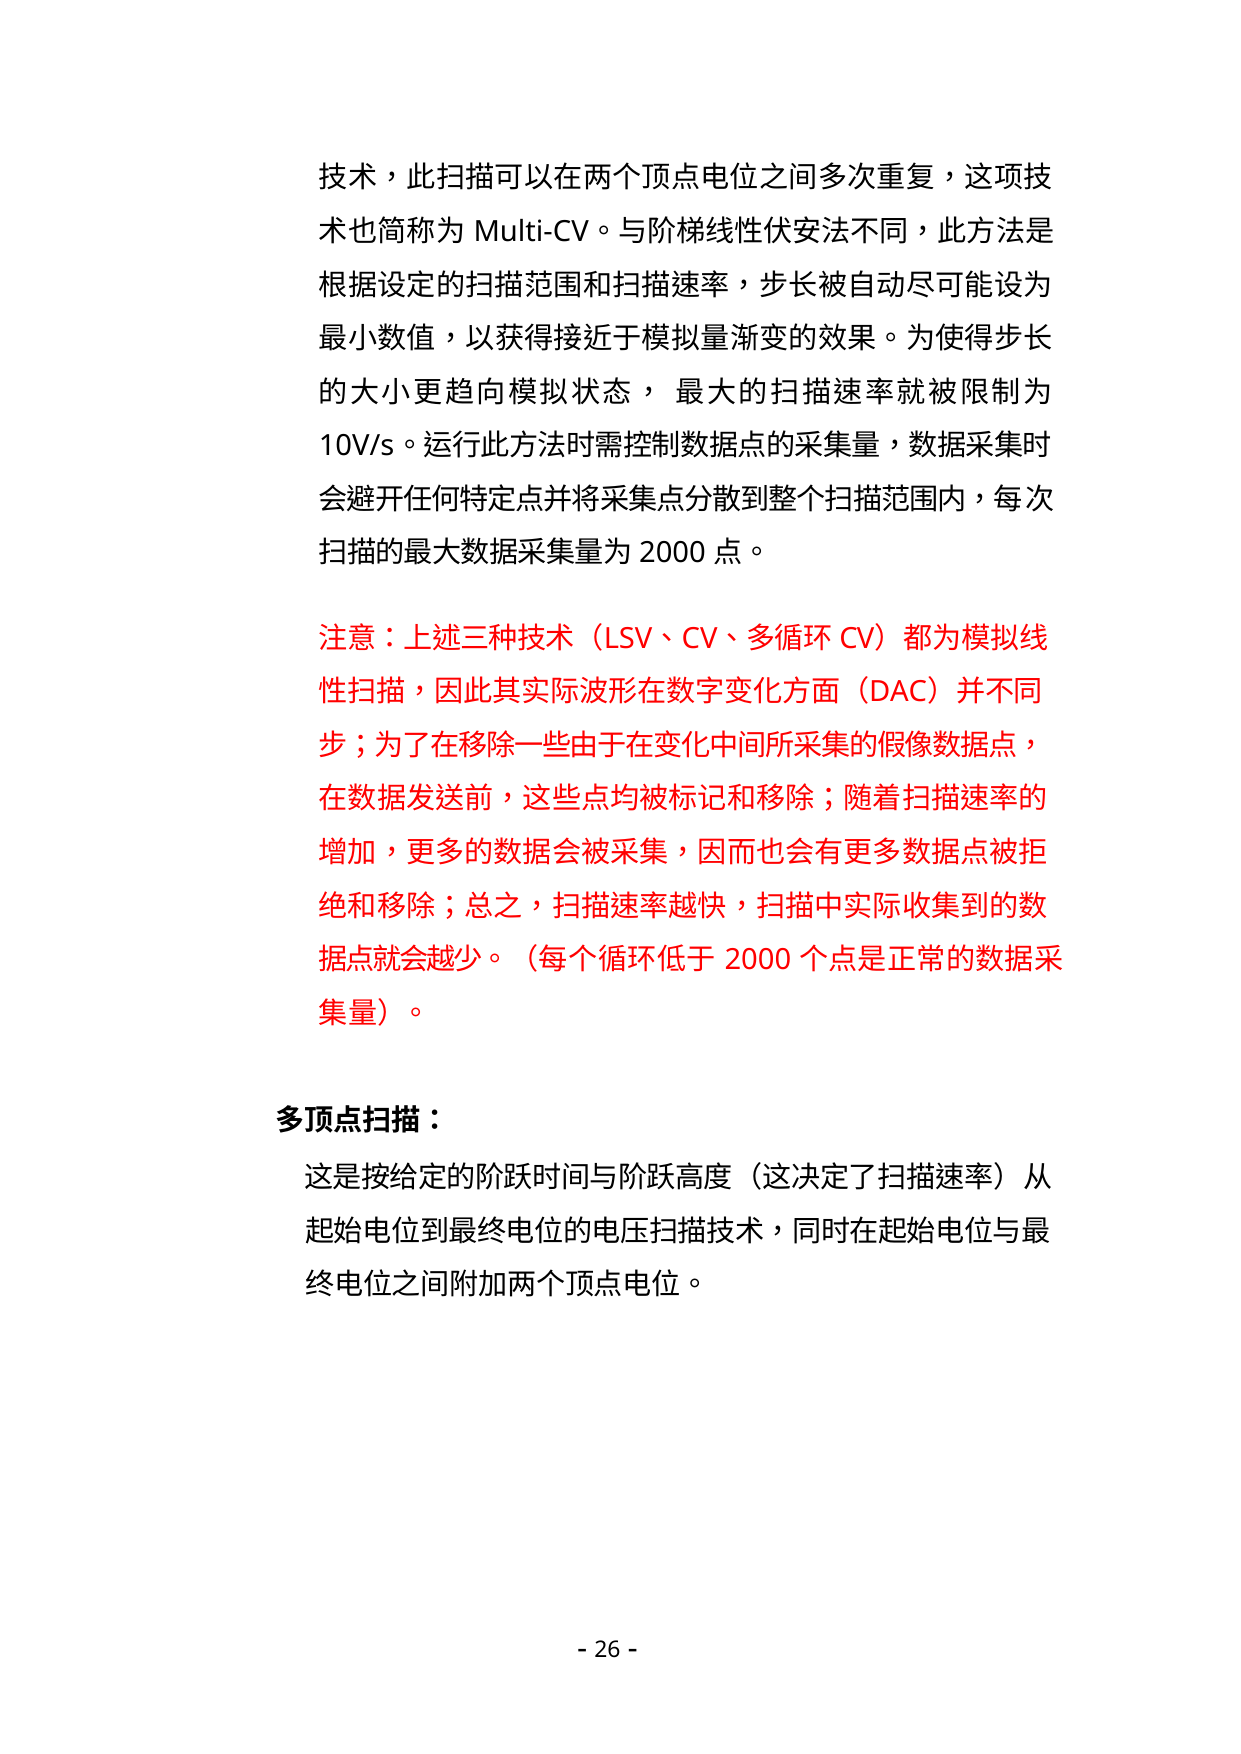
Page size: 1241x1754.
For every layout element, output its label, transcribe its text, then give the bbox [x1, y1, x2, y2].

text 这是按给定的阶跃时间与阶跃高度（这决定了扫描速率）从起始电位到最终电位的电压扫描技术，同时在起始电位与最终电位之间附加两个顶点电位。 [304, 1156, 1053, 1303]
subtitle 多顶点扫描： [275, 1099, 1107, 1139]
text 技术，此扫描可以在两个顶点电位之间多次重复，这项技术也简称为 Multi-CV。与阶梯线性伏安法不同，此方法是根据设定的扫描范围和扫描速率，步长被自动尽可能设为最小数值，以获得接近于模拟量渐变的效果。为使得步长的大小更趋向模拟状态， 最大的扫描速率就被限制为10V/s。运行此方法时需控制数据点的采集量，数据采集时会避开任何特定点并将采集点分散到整个扫描范围内，每次扫描的最大数据采集量为 2000 点。 [318, 157, 1054, 571]
text 注意：上述三种技术（LSV、CV、多循环 CV）都为模拟线性扫描，因此其实际波形在数字变化方面（DAC）并不同步；为了在移除一些由于在变化中间所采集的假像数据点， 在数据发送前，这些点均被标记和移除；随着扫描速率的增加，更多的数据会被采集，因而也会有更多数据点被拒绝和移除；总之，扫描速率越快，扫描中实际收集到的数据点就会越少。（每个循环低于 2000 个点是正常的数据采集量）。 [318, 617, 1068, 1032]
